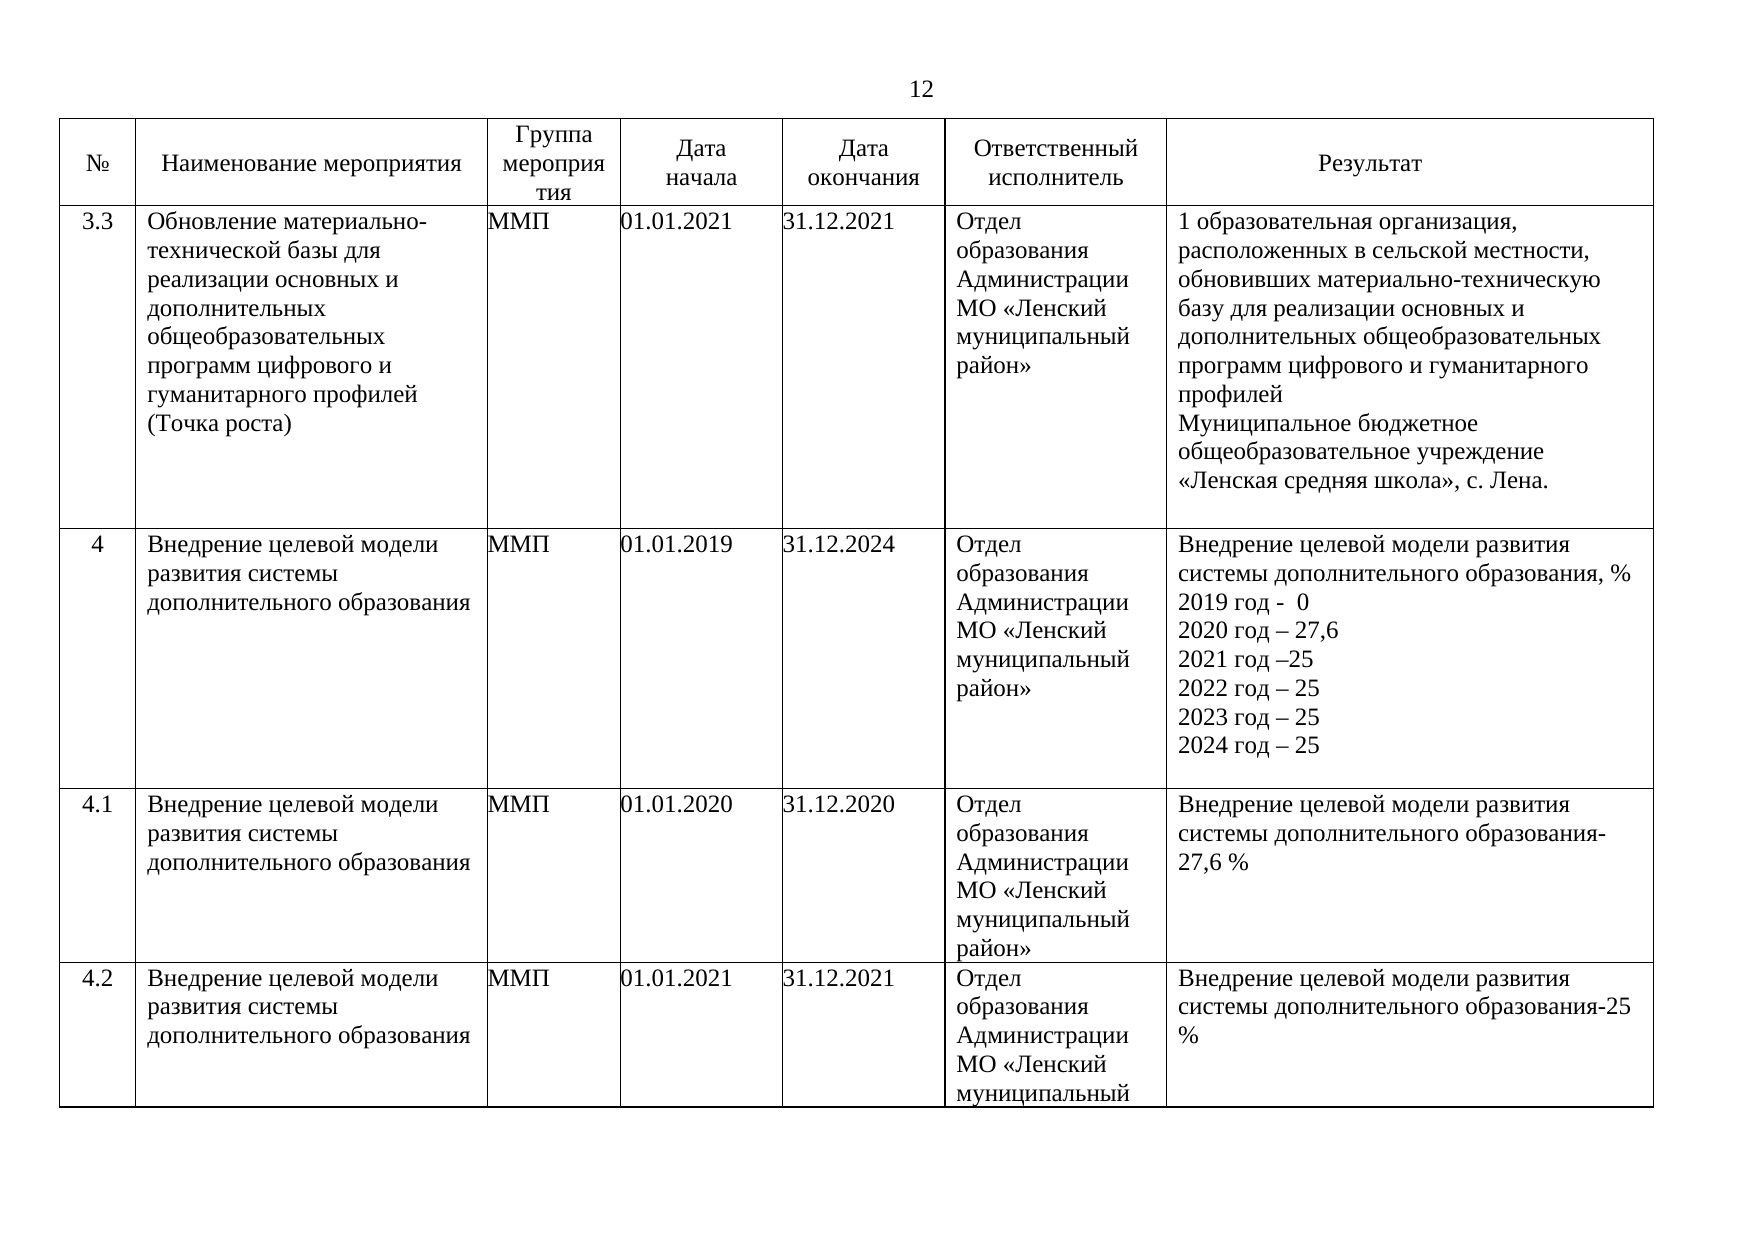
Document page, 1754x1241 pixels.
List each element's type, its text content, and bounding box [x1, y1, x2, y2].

table_header Дата начала [621, 119, 782, 205]
table_header Группа мероприятия [488, 119, 620, 205]
table_cell 4.2 [60, 963, 135, 1106]
table_cell 31.12.2021 [783, 206, 944, 528]
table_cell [136, 963, 487, 1106]
table_cell 4 [60, 529, 135, 788]
table_cell 01.01.2021 [621, 963, 782, 1106]
table_cell 01.01.2020 [621, 789, 782, 962]
table_cell ММП [488, 529, 620, 788]
table_cell 3.3 [60, 206, 135, 528]
table_cell Внедрение целевой модели развития системы дополнительного образования [136, 529, 487, 788]
table_cell 1 образовательная организация, расположенных в сельской местности, обновивших материально-техническую базу для реализации основных и дополнительных общеобразовательных программ цифрового и гуманитарного профилей Муниципальное бюджетное общеобразовательное учреждение «Ленская средняя школа», с. Лена. [1167, 206, 1653, 528]
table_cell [946, 206, 1166, 528]
table_header Результат [1167, 119, 1653, 205]
table_cell ММП [488, 206, 620, 528]
table_cell Отдел образования Администрации МО «Ленский муниципальный район» [946, 529, 1166, 788]
table_cell 31.12.2020 [783, 789, 944, 962]
table_cell Отдел образования Администрации МО «Ленский муниципальный район» [946, 789, 1166, 962]
table_cell 4.1 [60, 789, 135, 962]
table_cell Внедрение целевой модели развития системы дополнительного образования [136, 789, 487, 962]
table_header Наименование мероприятия [136, 119, 487, 205]
table_cell 31.12.2024 [783, 529, 944, 788]
table_header Дата окончания [783, 119, 944, 205]
table_cell ММП [488, 789, 620, 962]
table_cell Внедрение целевой модели развития системы дополнительного образования-27,6 % [1167, 789, 1653, 962]
table_cell 01.01.2019 [621, 529, 782, 788]
table_cell Внедрение целевой модели развития системы дополнительного образования, % 2019 год - 0 2020 год – 27,6 2021 год –25 2022 год – 25 2023 год – 25 2024 год – 25 [1167, 529, 1653, 788]
table_cell 31.12.2021 [783, 963, 944, 1106]
table_cell 01.01.2021 [621, 206, 782, 528]
table_cell ММП [488, 963, 620, 1106]
table_header Ответственный исполнитель [946, 119, 1166, 205]
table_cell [946, 963, 1166, 1106]
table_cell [136, 206, 487, 528]
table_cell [1167, 963, 1653, 1106]
table_header № [60, 119, 135, 205]
